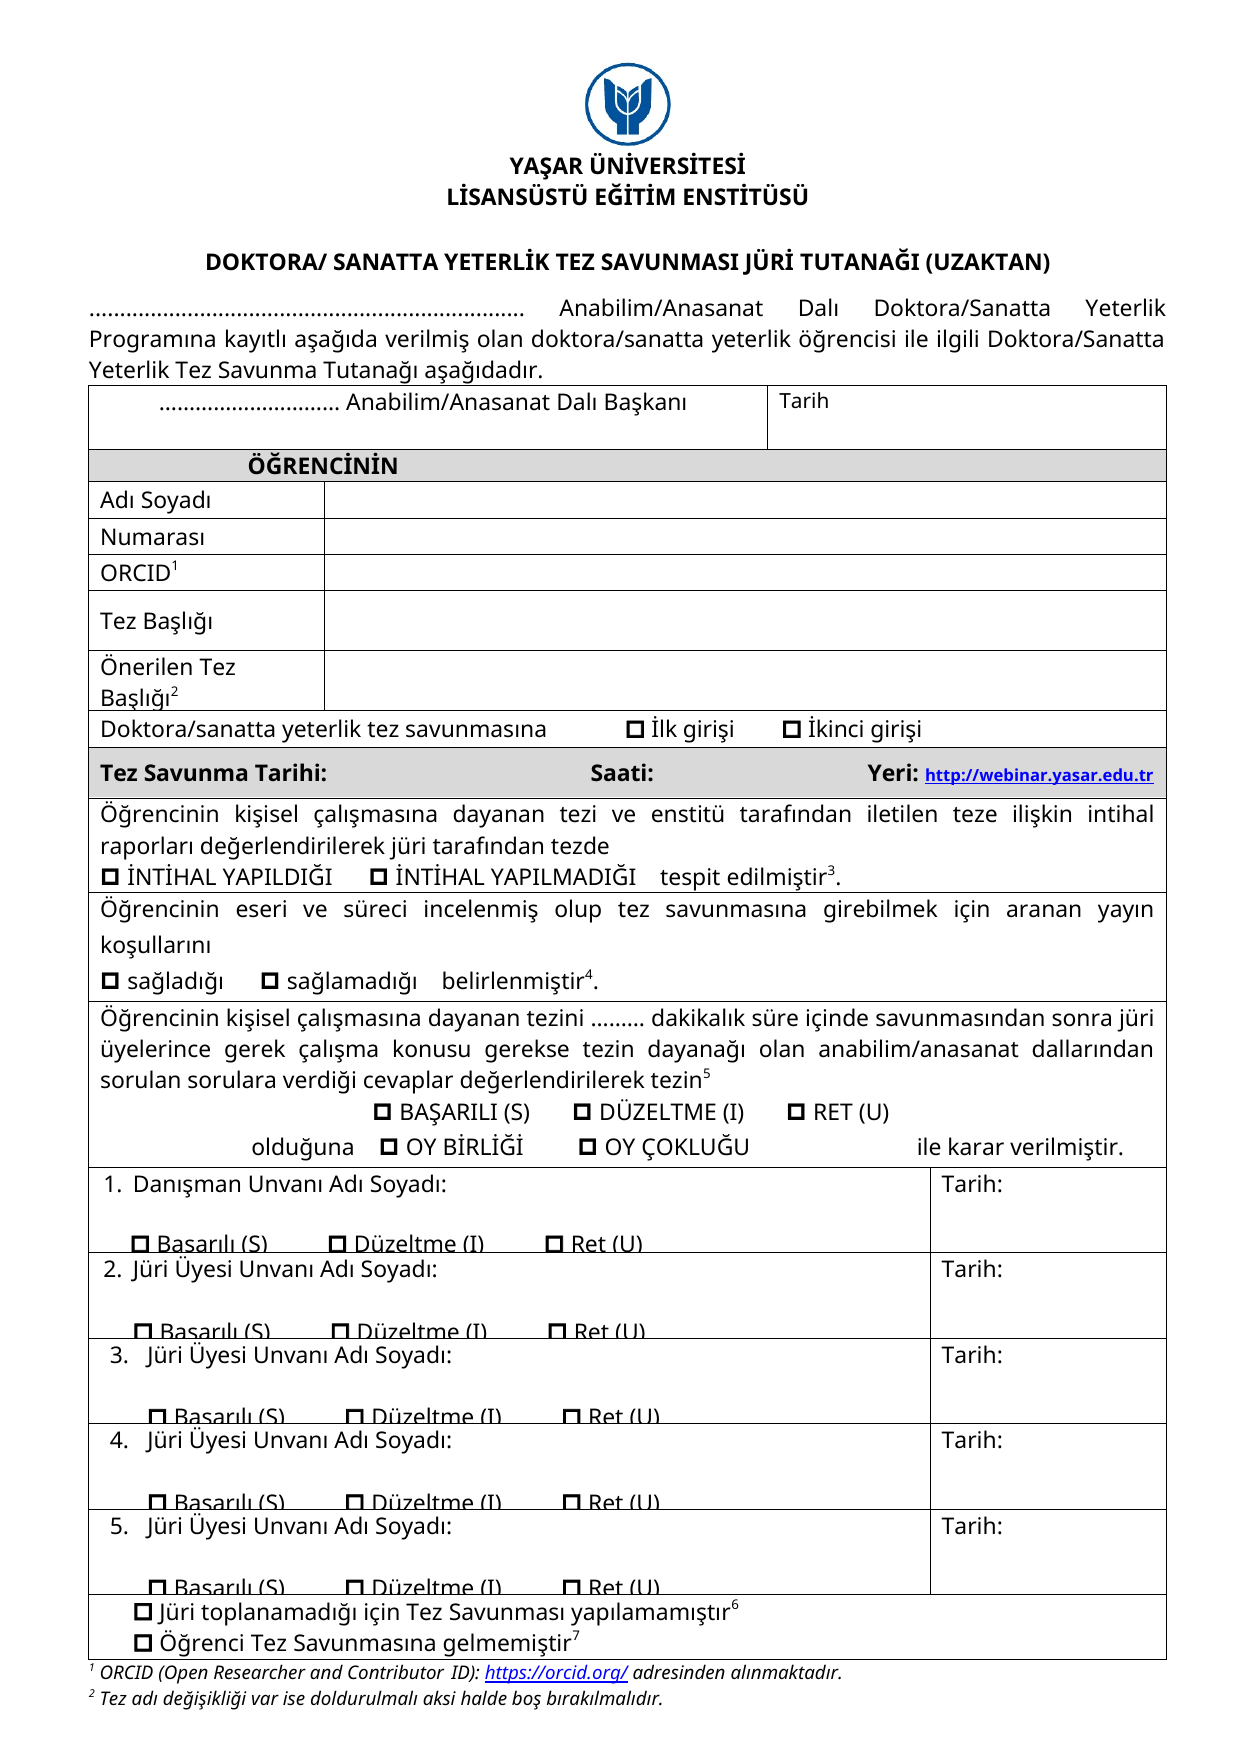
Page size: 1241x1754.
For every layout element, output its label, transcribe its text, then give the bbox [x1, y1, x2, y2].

table_cell Doktora/sanatta yeterlik tez savunmasına İlk girişi İkinci girişi [89, 711, 1166, 747]
table_cell Saati: [591, 748, 856, 797]
table_cell Yeri: http://webinar.yasar.edu.tr [856, 748, 1166, 797]
table_cell Danışman Unvanı Adı Soyadı: Başarılı (S) Düzeltme (I) Ret (U) [89, 1168, 930, 1252]
table_cell [325, 555, 1166, 590]
table_header ………………………… Anabilim/Anasanat Dalı Başkanı [89, 386, 767, 449]
table_cell [325, 651, 1166, 709]
text 2 Tez adı değişikliği var ise doldurulmalı aksi halde boş bırakılmalıdır. [89, 1685, 1167, 1711]
table_cell [325, 591, 1166, 650]
table_cell Numarası [89, 519, 324, 554]
table_cell Adı Soyadı [89, 482, 324, 517]
table_cell Jüri Üyesi Unvanı Adı Soyadı: Başarılı (S) Düzeltme (I) Ret (U) [89, 1339, 930, 1423]
text 1 ORCID (Open Researcher and Contributor ID): https://orcid.org/ adresinden alınmaktadır. [89, 1660, 1167, 1685]
table_cell Öğrencinin kişisel çalışmasına dayanan tezini ……… dakikalık süre içinde savunmasından sonra jüri üyelerince gerek çalışma konusu gerekse tezin dayanağı olan anabilim/anasanat dallarından sorulan sorulara verdiği cevaplar değerlendirilerek tezin5 BAŞARILI (S) DÜZELTME (I) RET (U) olduğuna OY BİRLİĞİ OY ÇOKLUĞU ile karar verilmiştir. [89, 1002, 1166, 1167]
table_cell Tarih: [931, 1424, 1166, 1508]
table_cell [325, 482, 1166, 517]
table_cell Jüri Üyesi Unvanı Adı Soyadı: Başarılı (S) Düzeltme (I) Ret (U) [89, 1510, 930, 1594]
table_header Tarih [768, 386, 1166, 449]
table_cell ORCID1 [89, 555, 324, 590]
table_cell Tarih: [931, 1339, 1166, 1423]
table_cell Tez Başlığı [89, 591, 324, 650]
table_cell Önerilen Tez Başlığı2 [89, 651, 324, 709]
table_cell Jüri toplanamadığı için Tez Savunması yapılamamıştır6 Öğrenci Tez Savunmasına gelmemiştir7 [89, 1595, 1166, 1659]
picture [582, 58, 674, 150]
table_cell Jüri Üyesi Unvanı Adı Soyadı: Başarılı (S) Düzeltme (I) Ret (U) [89, 1253, 930, 1338]
table_cell Tarih: [931, 1510, 1166, 1594]
text YAŞAR ÜNİVERSİTESİ [89, 149, 1167, 181]
table_cell ÖĞRENCİNİN [89, 450, 1166, 481]
table_cell Jüri Üyesi Unvanı Adı Soyadı: Başarılı (S) Düzeltme (I) Ret (U) [89, 1424, 930, 1508]
text LİSANSÜSTÜ EĞİTİM ENSTİTÜSÜ [89, 181, 1167, 212]
text ....................................................................... Anabilim/Anasanat Dalı Doktora/Sanatta Yeterlik Programına kayıtlı aşağıda verilmiş olan doktora/sanatta yeterlik öğrencisi ile ilgili Doktora/Sanatta Yeterlik Tez Savunma Tutanağı aşağıdadır. [89, 292, 1167, 385]
text DOKTORA/ SANATTA YETERLİK TEZ SAVUNMASI JÜRİ TUTANAĞI (UZAKTAN) [89, 246, 1167, 277]
table_cell [325, 519, 1166, 554]
table_cell Öğrencinin eseri ve süreci incelenmiş olup tez savunmasına girebilmek için aranan yayın koşullarını sağladığı sağlamadığı belirlenmiştir4. [89, 893, 1166, 1001]
table_cell Öğrencinin kişisel çalışmasına dayanan tezi ve enstitü tarafından iletilen teze ilişkin intihal raporları değerlendirilerek jüri tarafından tezde İNTİHAL YAPILDIĞI İNTİHAL YAPILMADIĞI tespit edilmiştir3. [89, 799, 1166, 892]
table_cell Tarih: [931, 1168, 1166, 1252]
table_cell Tarih: [931, 1253, 1166, 1338]
table_cell Tez Savunma Tarihi: [89, 748, 591, 797]
